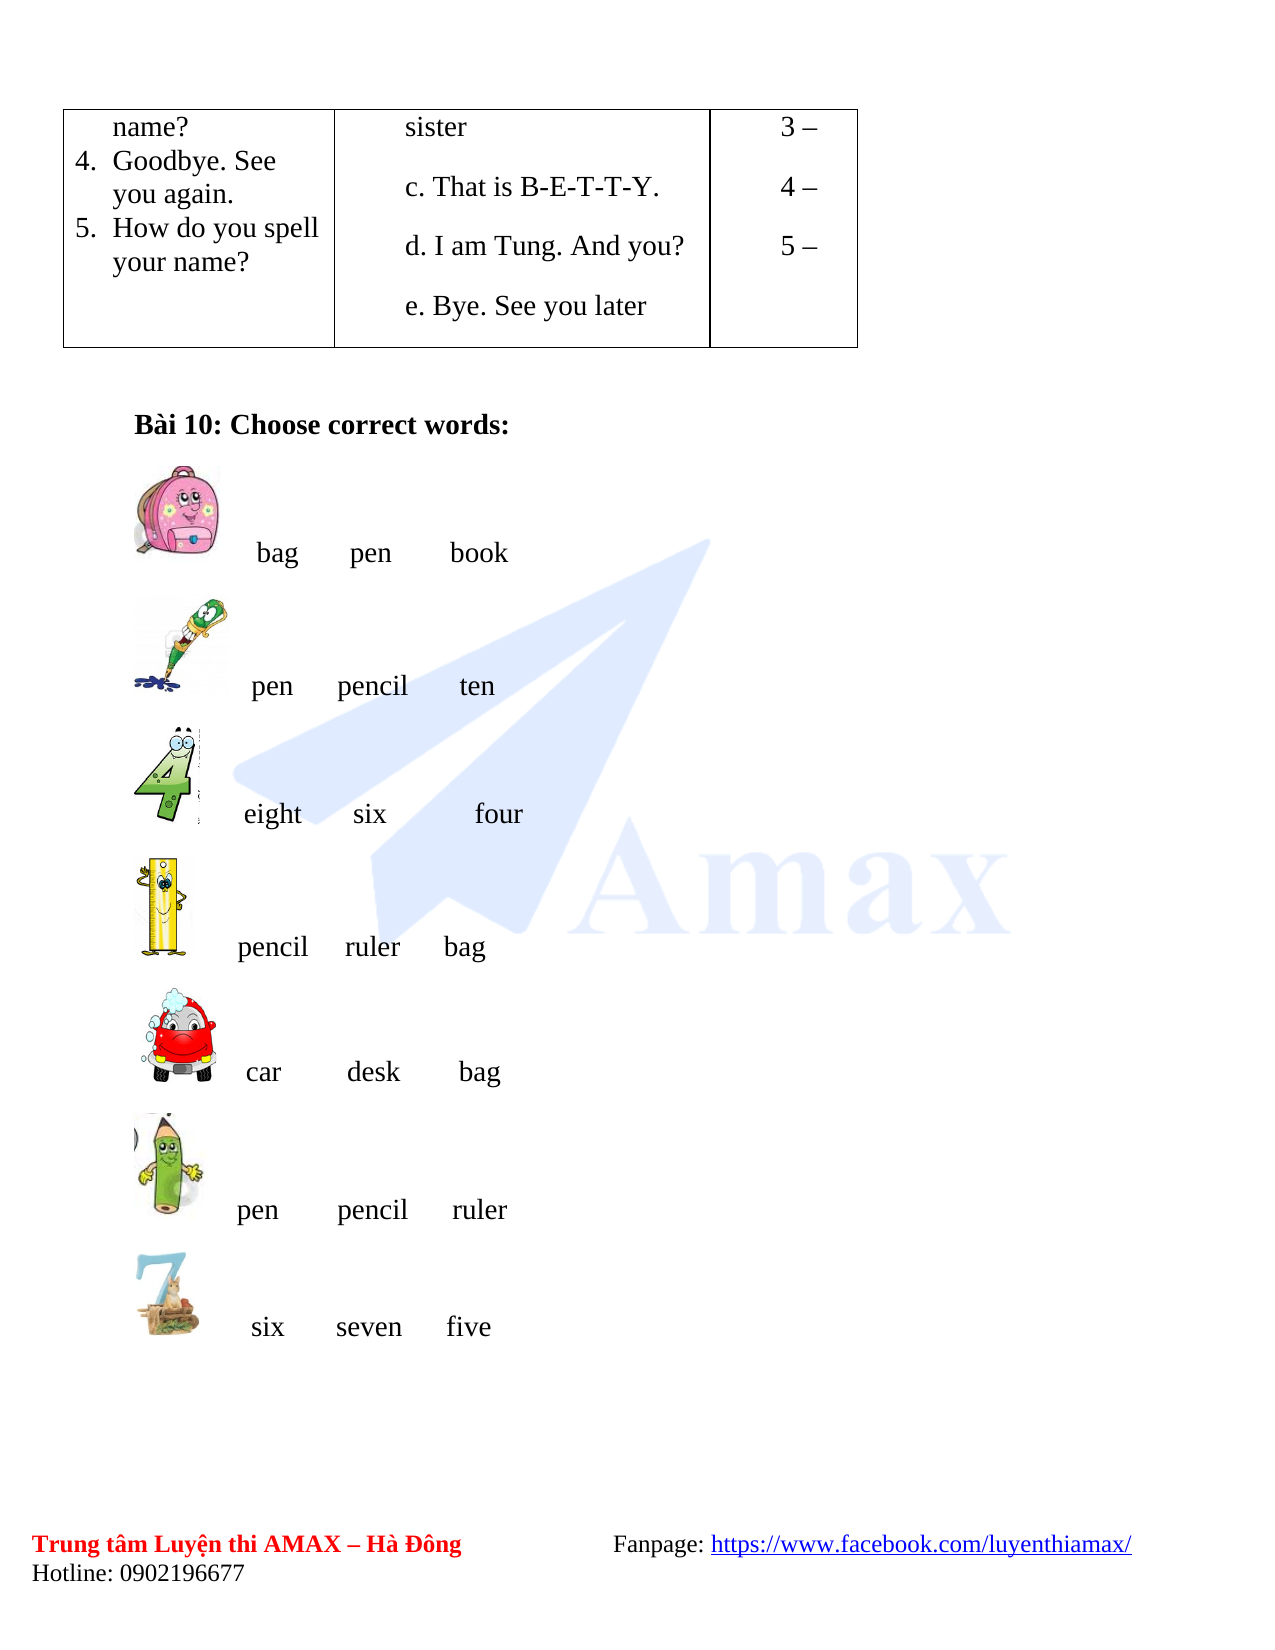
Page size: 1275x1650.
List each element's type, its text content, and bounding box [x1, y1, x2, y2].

picture [134, 855, 194, 957]
table_header 1 – 2 – 3 – 4 – 5 – [711, 110, 857, 347]
picture [134, 594, 230, 696]
picture [134, 1113, 208, 1220]
text car desk bag [134, 989, 1200, 1087]
picture [141, 988, 217, 1082]
picture [134, 466, 221, 563]
picture [134, 1251, 200, 1336]
text six seven five [134, 1252, 1200, 1342]
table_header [335, 110, 709, 347]
text pencil ruler bag [134, 855, 1200, 963]
text eight six four [134, 728, 1200, 829]
text pen pencil ten [134, 594, 1200, 702]
picture [134, 727, 200, 824]
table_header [64, 110, 334, 347]
text bag pen book [134, 467, 1200, 568]
text Bài 10: Choose correct words: [134, 407, 1200, 441]
text pen pencil ruler [134, 1113, 1200, 1226]
